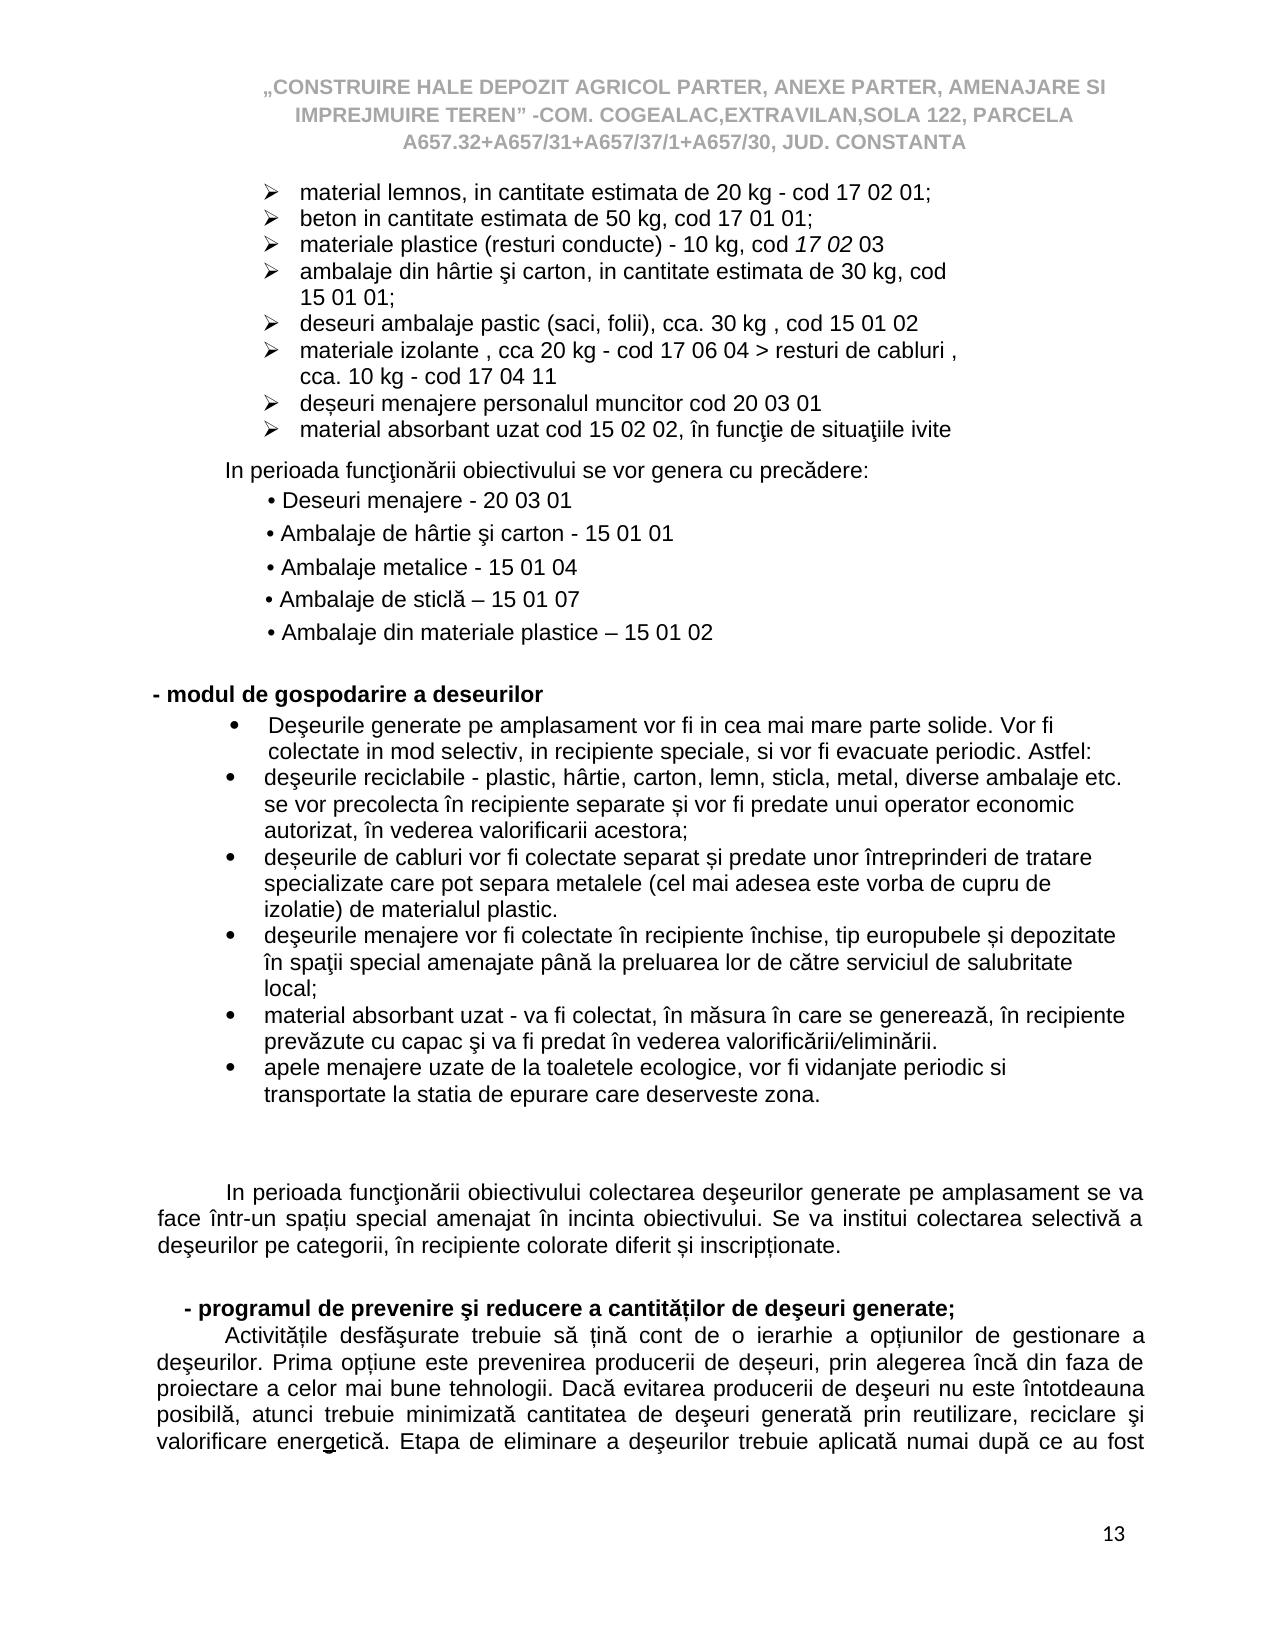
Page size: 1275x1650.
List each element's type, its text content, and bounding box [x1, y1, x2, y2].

list deşeurile menajere vor fi colectate în recipiente închise, tip europubele și depozitate în spaţii special amenajate până la preluarea lor de către serviciul de salubritate local; [226, 922, 1129, 1002]
list deșeurile de cabluri vor fi colectate separat și predate unor întreprinderi de tratare specializate care pot separa metalele (cel mai adesea este vorba de cupru de izolatie) de materialul plastic. [226, 843, 1129, 922]
list deseuri ambalaje pastic (saci, folii), cca. 30 kg , cod 15 01 02 [262, 310, 961, 337]
list deșeuri menajere personalul muncitor cod 20 03 01 [262, 389, 961, 416]
list beton in cantitate estimata de 50 kg, cod 17 01 01; [262, 205, 961, 231]
list materiale plastice (resturi conducte) - 10 kg, cod 17 02 03 [262, 231, 961, 258]
text - modul de gospodarire a deseurilor [152, 681, 1125, 708]
list Deşeurile generate pe amplasament vor fi in cea mai mare parte solide. Vor fi colectate in mod selectiv, in recipiente speciale, si vor fi evacuate periodic. Astfel: [230, 712, 1129, 764]
list materiale izolante , cca 20 kg - cod 17 06 04 > resturi de cabluri , cca. 10 kg - cod 17 04 11 [262, 337, 961, 389]
text • Ambalaje de sticlă – 15 01 07 [265, 586, 627, 612]
list material absorbant uzat - va fi colectat, în măsura în care se generează, în recipiente prevăzute cu capac şi va fi predat în vederea valorificării/eliminării. [226, 1002, 1129, 1054]
text • Ambalaje de hârtie şi carton - 15 01 01 [266, 520, 720, 547]
list material absorbant uzat cod 15 02 02, în funcţie de situaţiile ivite [262, 416, 1125, 442]
text In perioada funcţionării obiectivului colectarea deşeurilor generate pe amplasament se va face într-un spațiu special amenajat în incinta obiectivului. Se va institui colectarea selectivă a deşeurilor pe categorii, în recipiente colorate diferit și inscripționate. [157, 1179, 1144, 1258]
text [156, 1322, 1145, 1454]
text • Ambalaje din materiale plastice – 15 01 02 [267, 618, 754, 645]
text • Ambalaje metalice - 15 01 04 [266, 554, 627, 580]
list apele menajere uzate de la toaletele ecologice, vor fi vidanjate periodic si transportate la statia de epurare care deserveste zona. [226, 1054, 1129, 1107]
text • Deseuri menajere - 20 03 01 [267, 487, 619, 513]
text - programul de prevenire şi reducere a cantităților de deşeuri generate; [184, 1295, 1116, 1321]
text In perioada funcţionării obiectivului se vor genera cu precădere: [224, 457, 1134, 483]
list deşeurile reciclabile - plastic, hârtie, carton, lemn, sticla, metal, diverse ambalaje etc. se vor precolecta în recipiente separate și vor fi predate unui operator economic autorizat, în vederea valorificarii acestora; [226, 764, 1129, 843]
list material lemnos, in cantitate estimata de 20 kg - cod 17 02 01; [262, 179, 1134, 205]
list ambalaje din hârtie şi carton, in cantitate estimata de 30 kg, cod 15 01 01; [262, 258, 961, 310]
